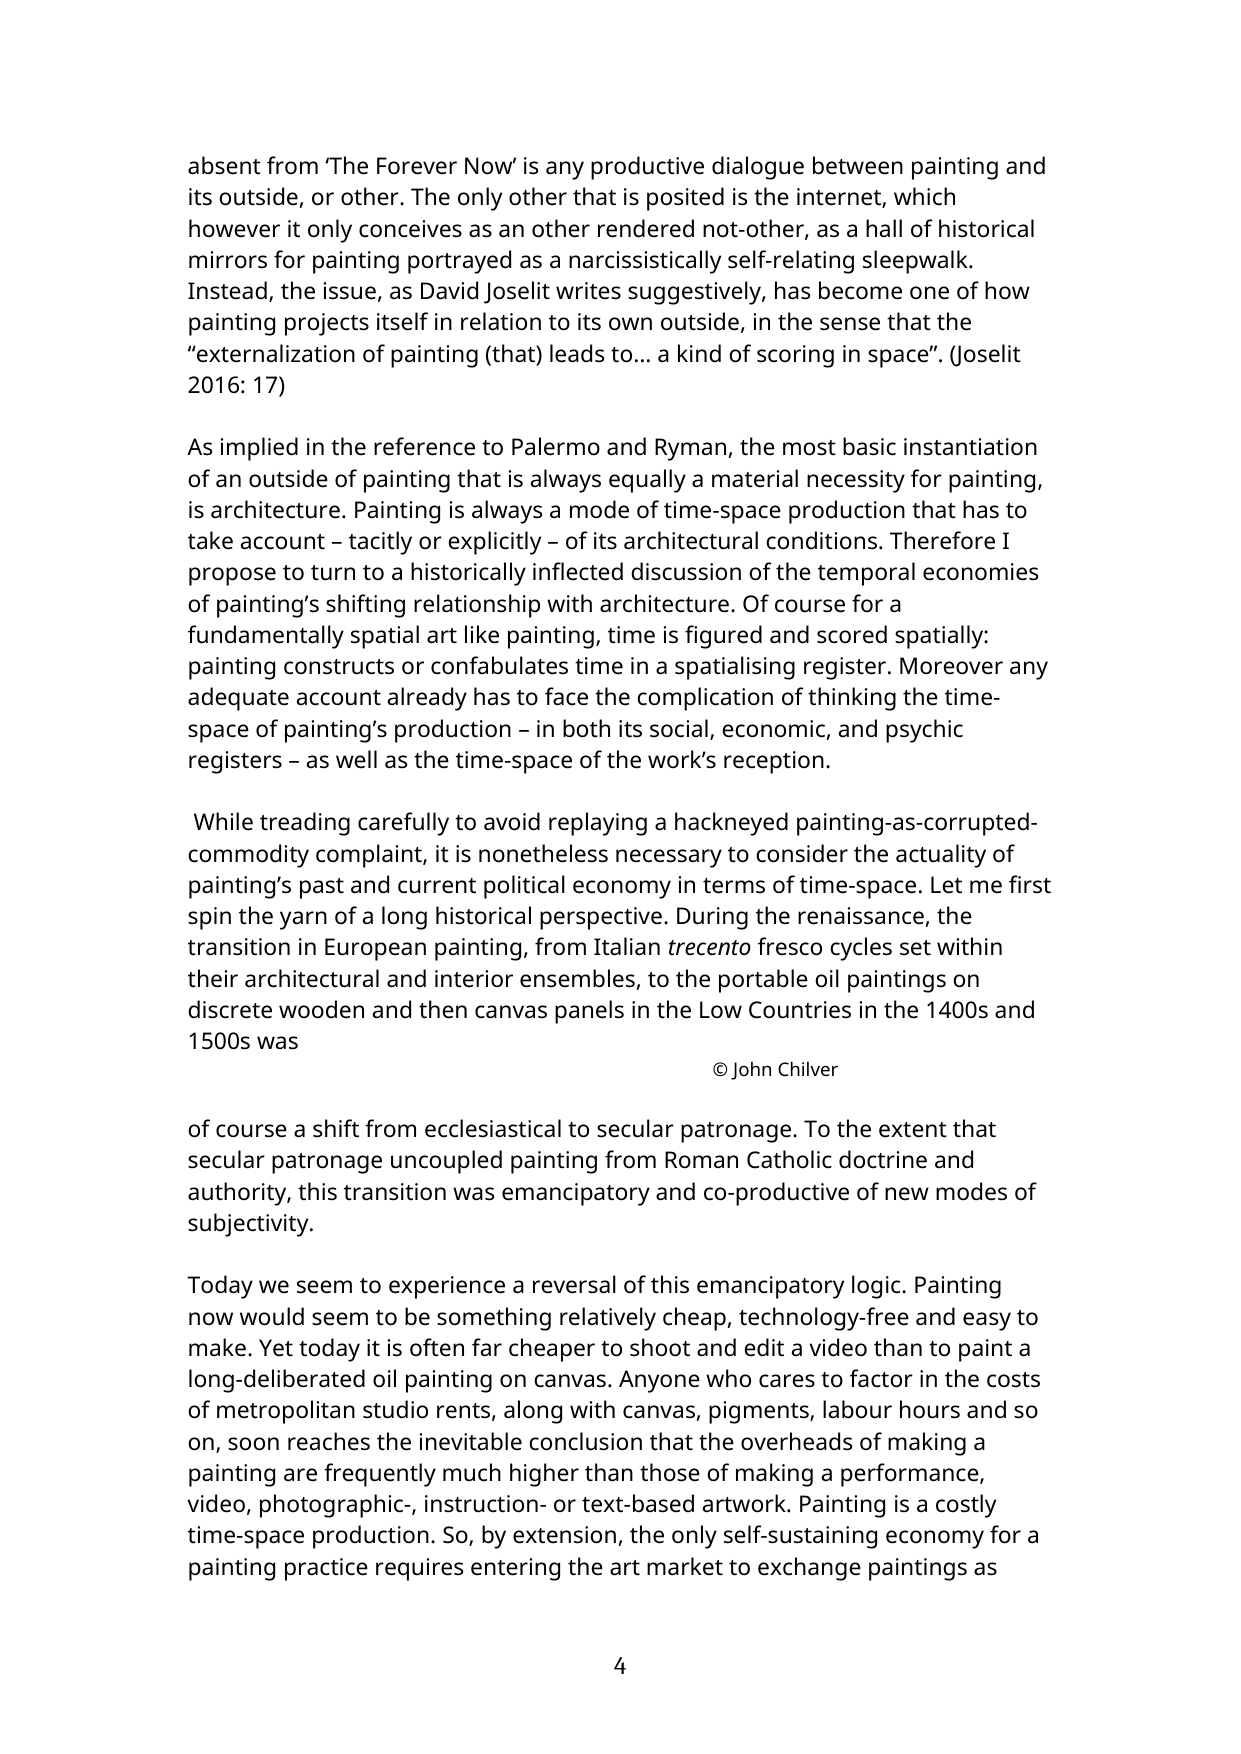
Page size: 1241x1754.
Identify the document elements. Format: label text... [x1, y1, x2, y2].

text © John Chilver [187, 1056, 1053, 1082]
text As implied in the reference to Palermo and Ryman, the most basic instantiation of an outside of painting that is always equally a material necessity for painting, is architecture. Painting is always a mode of time-space production that has to take account – tacitly or explicitly – of its architectural conditions. Therefore I propose to turn to a historically inflected discussion of the temporal economies of painting’s shifting relationship with architecture. Of course for a fundamentally spatial art like painting, time is figured and scored spatially: painting constructs or confabulates time in a spatialising register. Moreover any adequate account already has to face the complication of thinking the time-space of painting’s production – in both its social, economic, and psychic registers – as well as the time-space of the work’s reception. [187, 431, 1053, 775]
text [187, 1269, 1053, 1582]
text While treading carefully to avoid replaying a hackneyed painting-as-corrupted-commodity complaint, it is nonetheless necessary to consider the actuality of painting’s past and current political economy in terms of time-space. Let me first spin the yarn of a long historical perspective. During the renaissance, the transition in European painting, from Italian trecento fresco cycles set within their architectural and interior ensembles, to the portable oil paintings on discrete wooden and then canvas panels in the Low Countries in the 1400s and 1500s was [187, 806, 1053, 1056]
text of course a shift from ecclesiastical to secular patronage. To the extent that secular patronage uncoupled painting from Roman Catholic doctrine and authority, this transition was emancipatory and co-productive of new modes of subjectivity. [187, 1113, 1053, 1238]
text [187, 150, 1053, 400]
